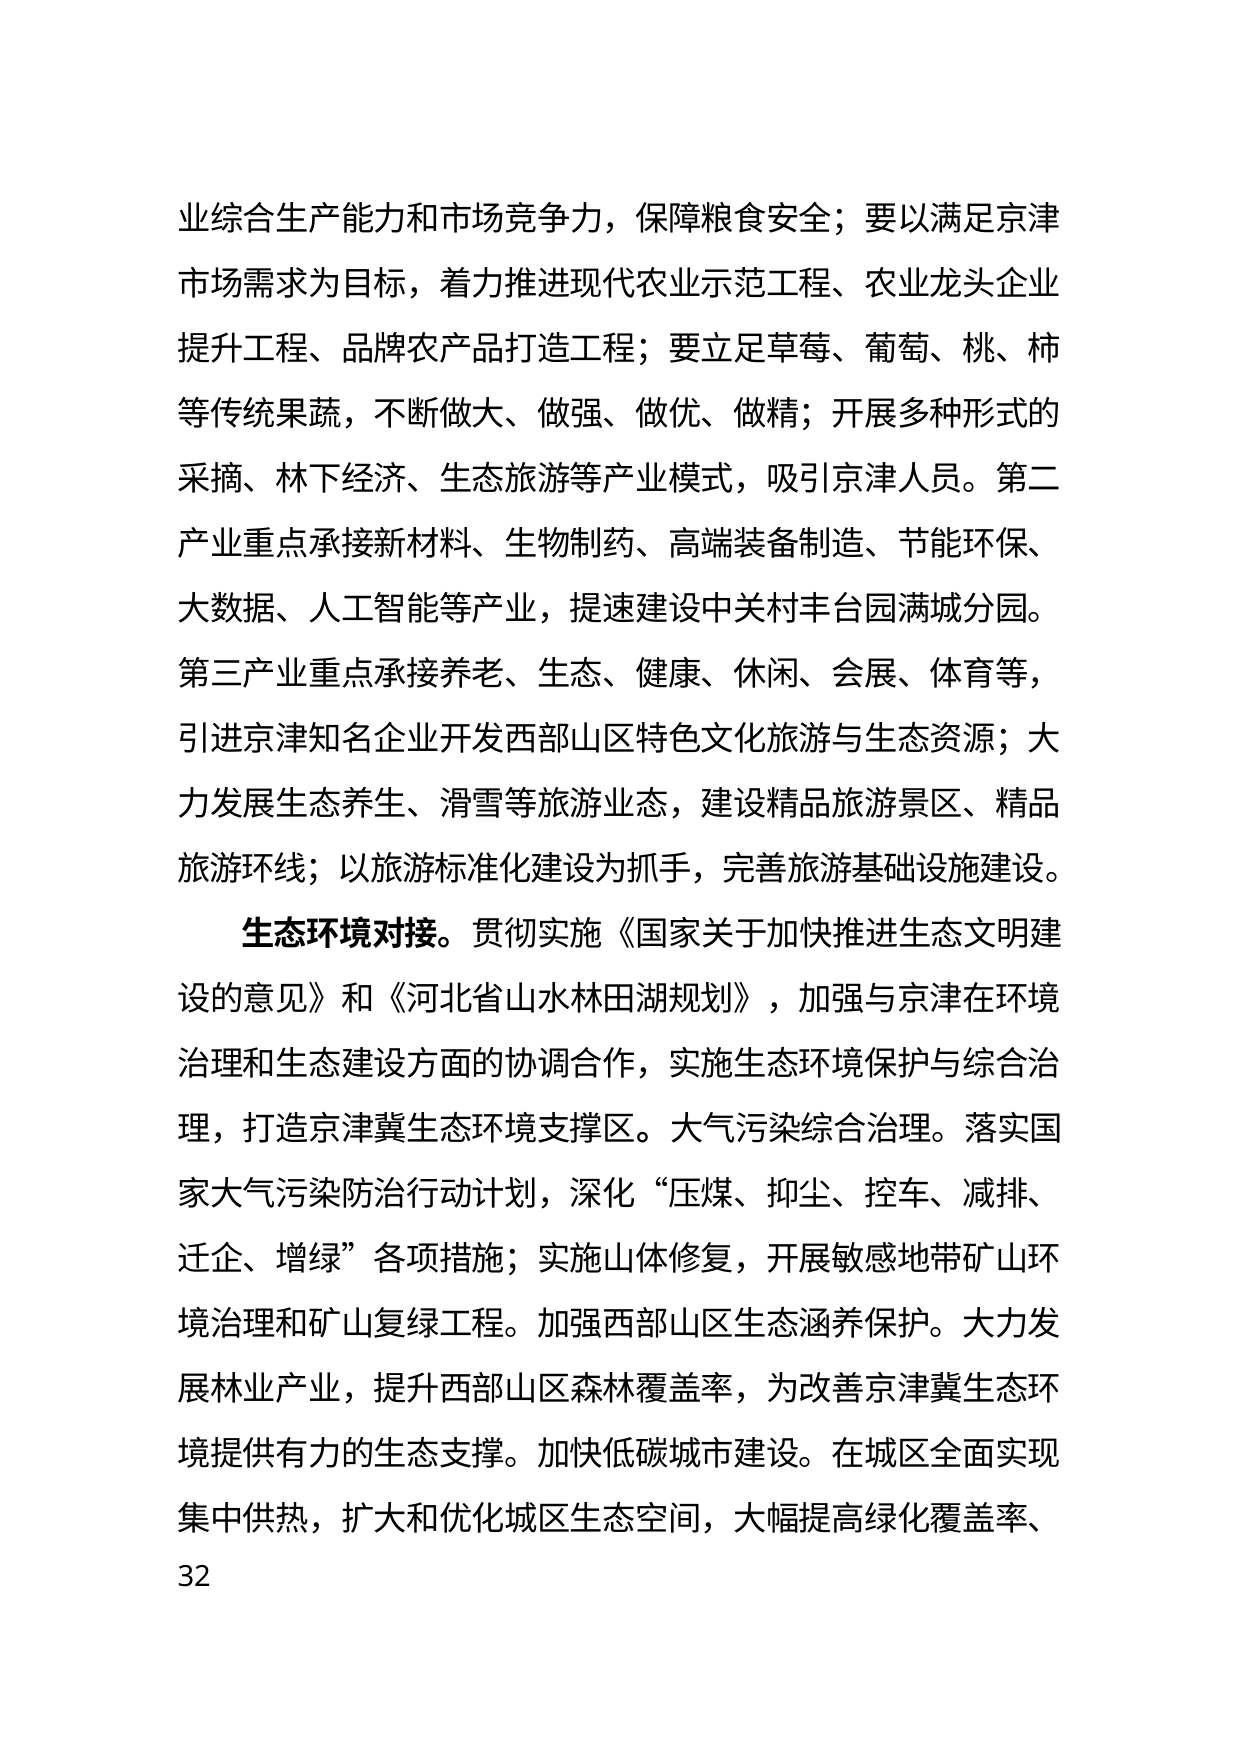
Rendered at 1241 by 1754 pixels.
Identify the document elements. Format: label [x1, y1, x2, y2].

text [177, 184, 1063, 899]
text [177, 899, 1063, 1549]
